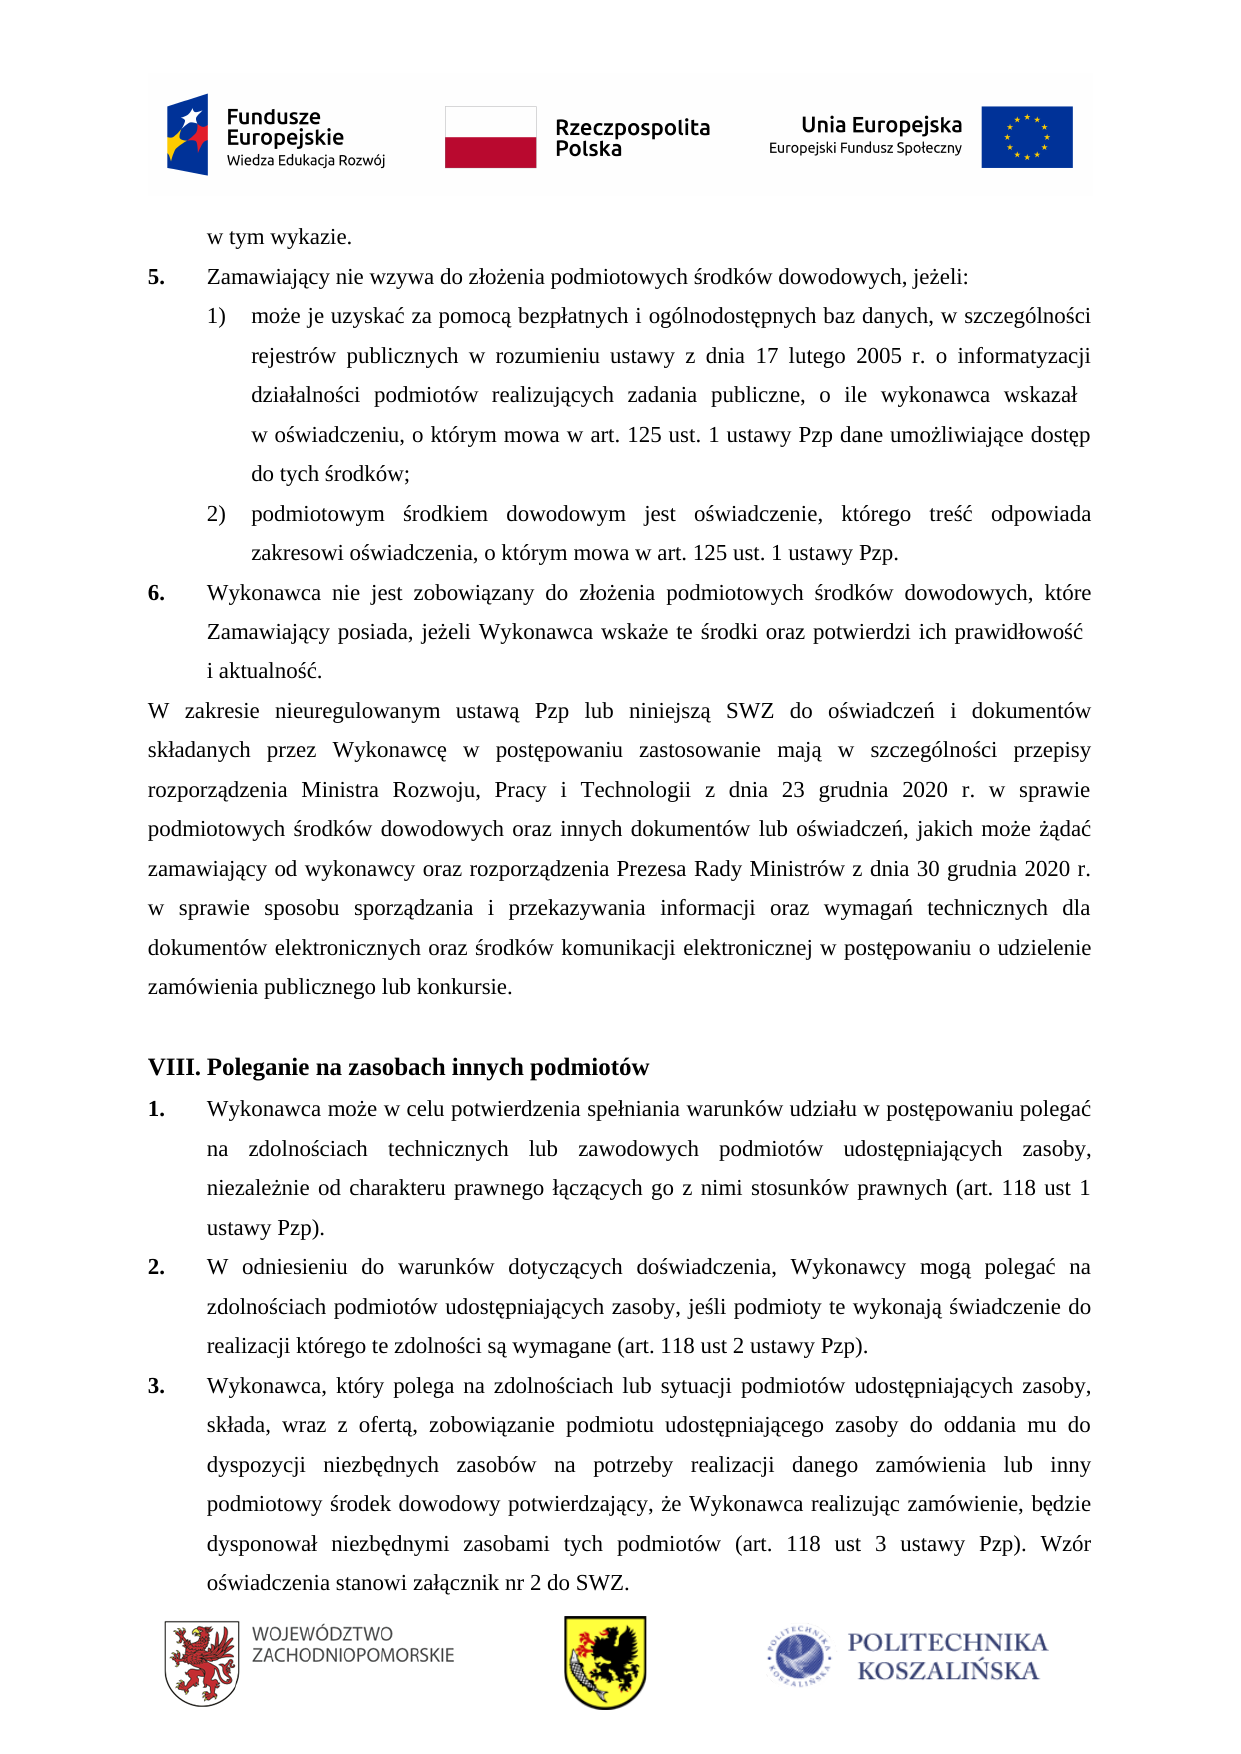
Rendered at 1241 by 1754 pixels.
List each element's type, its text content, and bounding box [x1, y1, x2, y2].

list Poleganie na zasobach innych podmiotów [148, 1052, 1093, 1081]
list Wykonawca nie jest zobowiązany do złożenia podmiotowych środków dowodowych, które Zamawiający posiada, jeżeli Wykonawca wskaże te środki oraz potwierdzi ich prawidłowość i aktualność. [148, 578, 1093, 684]
picture [564, 1616, 647, 1710]
list Wykonawca może w celu potwierdzenia spełniania warunków udziału w postępowaniu polegać na zdolnościach technicznych lub zawodowych podmiotów udostępniających zasoby, niezależnie od charakteru prawnego łączących go z nimi stosunków prawnych (art. 118 ust 1 ustawy Pzp). [148, 1095, 1093, 1240]
list podmiotowym środkiem dowodowym jest oświadczenie, którego treść odpowiada zakresowi oświadczenia, o którym mowa w art. 125 ust. 1 ustawy Pzp. [207, 499, 1093, 565]
list W odniesieniu do warunków dotyczących doświadczenia, Wykonawcy mogą polegać na zdolnościach podmiotów udostępniających zasoby, jeśli podmioty te wykonają świadczenie do realizacji którego te zdolności są wymagane (art. 118 ust 2 ustawy Pzp). [148, 1253, 1093, 1359]
picture [147, 73, 1093, 196]
list Zamawiający nie wzywa do złożenia podmiotowych środków dowodowych, jeżeli: [148, 263, 1093, 289]
list Wykonawca, który polega na zdolnościach lub sytuacji podmiotów udostępniających zasoby, składa, wraz z ofertą, zobowiązanie podmiotu udostępniającego zasoby do oddania mu do dyspozycji niezbędnych zasobów na potrzeby realizacji danego zamówienia lub inny podmiotowy środek dowodowy potwierdzający, że Wykonawca realizując zamówienie, będzie dysponował niezbędnymi zasobami tych podmiotów (art. 118 ust 3 ustawy Pzp). Wzór oświadczenia stanowi załącznik nr 2 do SWZ. [148, 1372, 1093, 1596]
list może je uzyskać za pomocą bezpłatnych i ogólnodostępnych baz danych, w szczególności rejestrów publicznych w rozumieniu ustawy z dnia 17 lutego 2005 r. o informatyzacji działalności podmiotów realizujących zadania publiczne, o ile wykonawca wskazał w oświadczeniu, o którym mowa w art. 125 ust. 1 ustawy Pzp dane umożliwiające dostęp do tych środków; [207, 302, 1093, 486]
picture [753, 1620, 1052, 1689]
text W zakresie nieuregulowanym ustawą Pzp lub niniejszą SWZ do oświadczeń i dokumentów składanych przez Wykonawcę w postępowaniu zastosowanie mają w szczególności przepisy rozporządzenia Ministra Rozwoju, Pracy i Technologii z dnia 23 grudnia 2020 r. w sprawie podmiotowych środków dowodowych oraz innych dokumentów lub oświadczeń, jakich może żądać zamawiający od wykonawcy oraz rozporządzenia Prezesa Rady Ministrów z dnia 30 grudnia 2020 r. w sprawie sposobu sporządzania i przekazywania informacji oraz wymagań technicznych dla dokumentów elektronicznych oraz środków komunikacji elektronicznej w postępowaniu o udzielenie zamówienia publicznego lub konkursie. [148, 697, 1093, 1000]
picture [162, 1615, 455, 1710]
